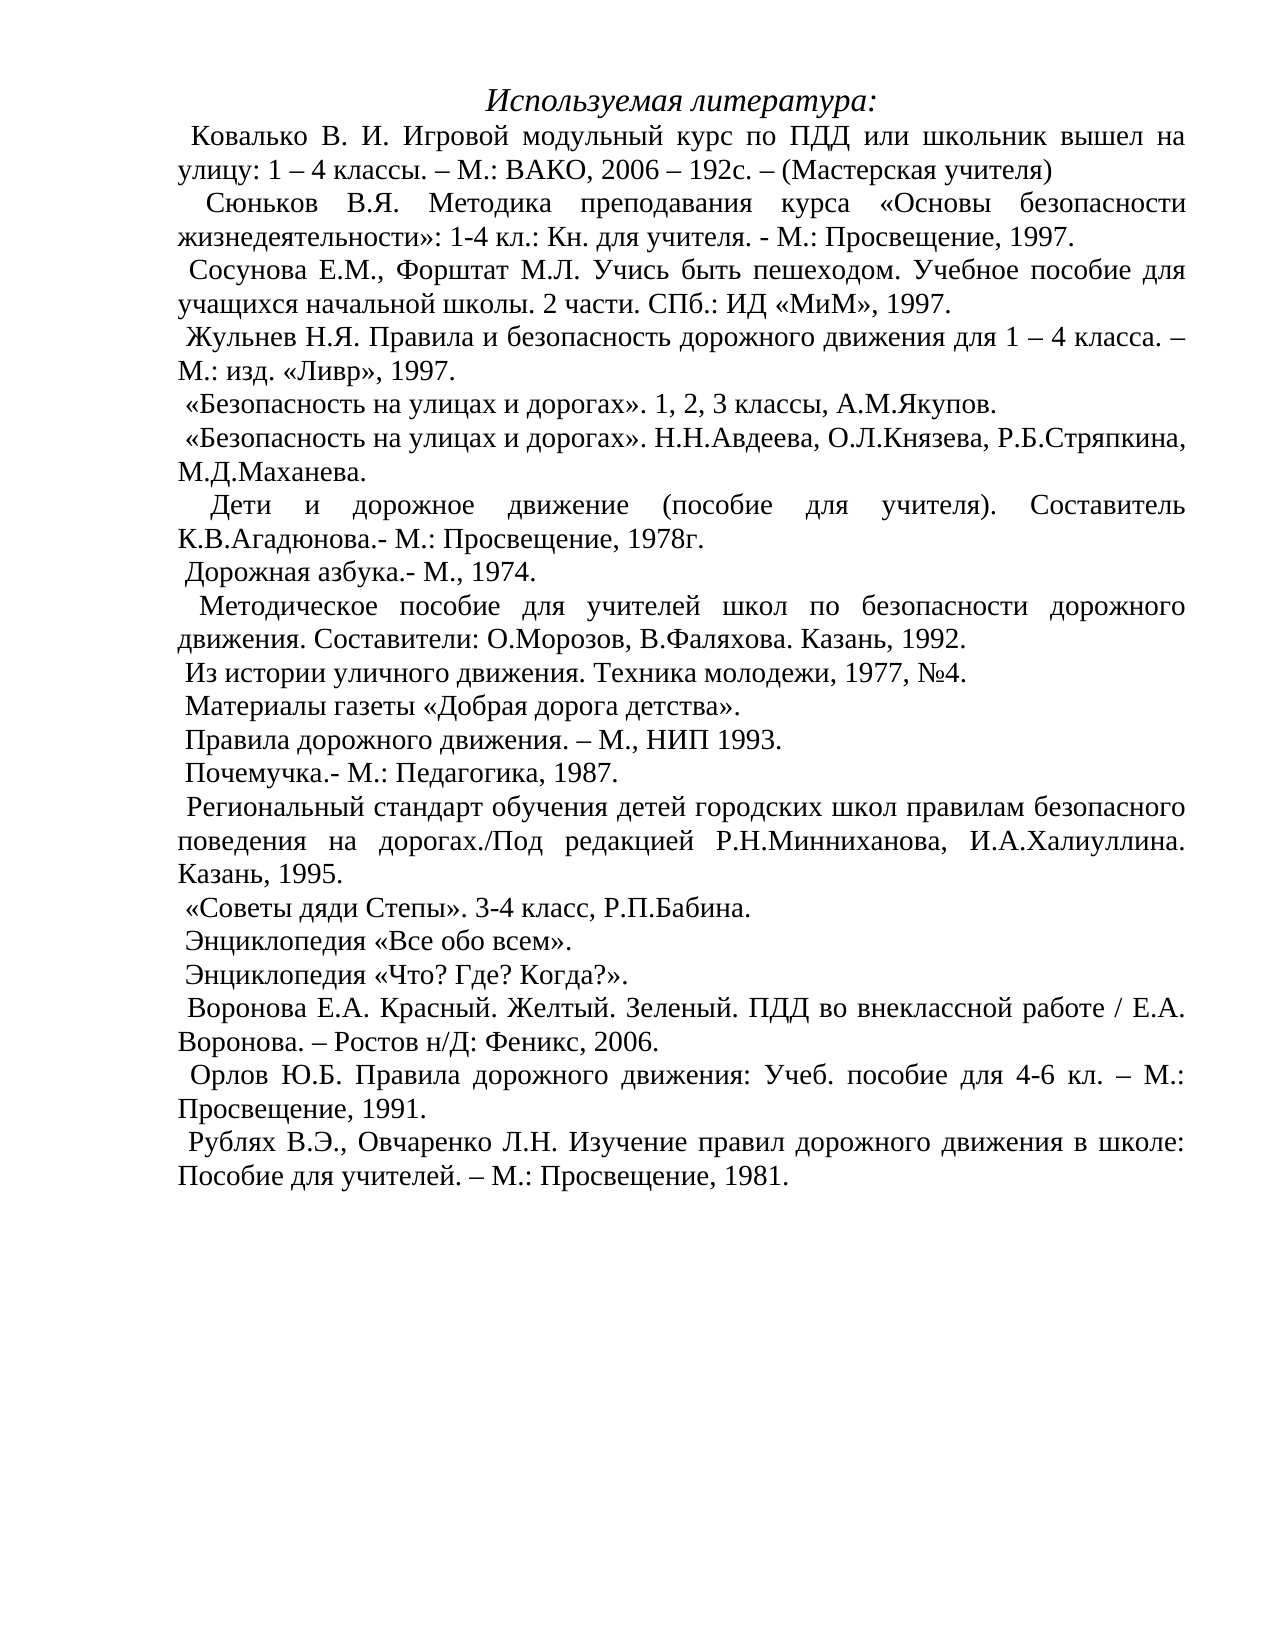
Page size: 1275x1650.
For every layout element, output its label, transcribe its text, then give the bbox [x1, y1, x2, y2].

text «Безопасность на улицах и дорогах». Н.Н.Авдеева, О.Л.Князева, Р.Б.Стряпкина, М.Д.Маханева. [177, 420, 1186, 487]
text Почемучка.- М.: Педагогика, 1987. [177, 756, 1186, 789]
text «Советы дяди Степы». 3-4 класс, Р.П.Бабина. [177, 890, 1186, 923]
text Воронова Е.А. Красный. Желтый. Зеленый. ПДД во внеклассной работе / Е.А. Воронова. – Ростов н/Д: Феникс, 2006. [177, 990, 1186, 1057]
text Дорожная азбука.- М., 1974. [177, 554, 1186, 588]
text Ковалько В. И. Игровой модульный курс по ПДД или школьник вышел на улицу: 1 – 4 классы. – М.: ВАКО, 2006 – 192с. – (Мастерская учителя) [177, 118, 1186, 185]
text Материалы газеты «Добрая дорога детства». [177, 688, 1186, 722]
text Орлов Ю.Б. Правила дорожного движения: Учеб. пособие для 4-6 кл. – М.: Просвещение, 1991. [177, 1057, 1186, 1124]
text Используемая литература: [177, 80, 1186, 118]
text Дети и дорожное движение (пособие для учителя). Составитель К.В.Агадюнова.- М.: Просвещение, 1978г. [177, 487, 1186, 554]
text Правила дорожного движения. – М., НИП 1993. [177, 722, 1186, 756]
text Энциклопедия «Что? Где? Когда?». [177, 957, 1186, 990]
text «Безопасность на улицах и дорогах». 1, 2, 3 классы, А.М.Якупов. [177, 387, 1186, 420]
text Методическое пособие для учителей школ по безопасности дорожного движения. Составители: О.Морозов, В.Фаляхова. Казань, 1992. [177, 588, 1186, 655]
text Из истории уличного движения. Техника молодежи, 1977, №4. [177, 655, 1186, 688]
text Региональный стандарт обучения детей городских школ правилам безопасного поведения на дорогах./Под редакцией Р.Н.Минниханова, И.А.Халиуллина. Казань, 1995. [177, 789, 1186, 890]
text Жульнев Н.Я. Правила и безопасность дорожного движения для 1 – 4 класса. – М.: изд. «Ливр», 1997. [177, 319, 1186, 387]
text Сюньков В.Я. Методика преподавания курса «Основы безопасности жизнедеятельности»: 1-4 кл.: Кн. для учителя. - М.: Просвещение, 1997. [177, 185, 1186, 252]
text Энциклопедия «Все обо всем». [177, 923, 1186, 957]
text Сосунова Е.М., Форштат М.Л. Учись быть пешеходом. Учебное пособие для учащихся начальной школы. 2 части. СПб.: ИД «МиМ», 1997. [177, 252, 1186, 319]
text Рублях В.Э., Овчаренко Л.Н. Изучение правил дорожного движения в школе: Пособие для учителей. – М.: Просвещение, 1981. [177, 1124, 1186, 1192]
